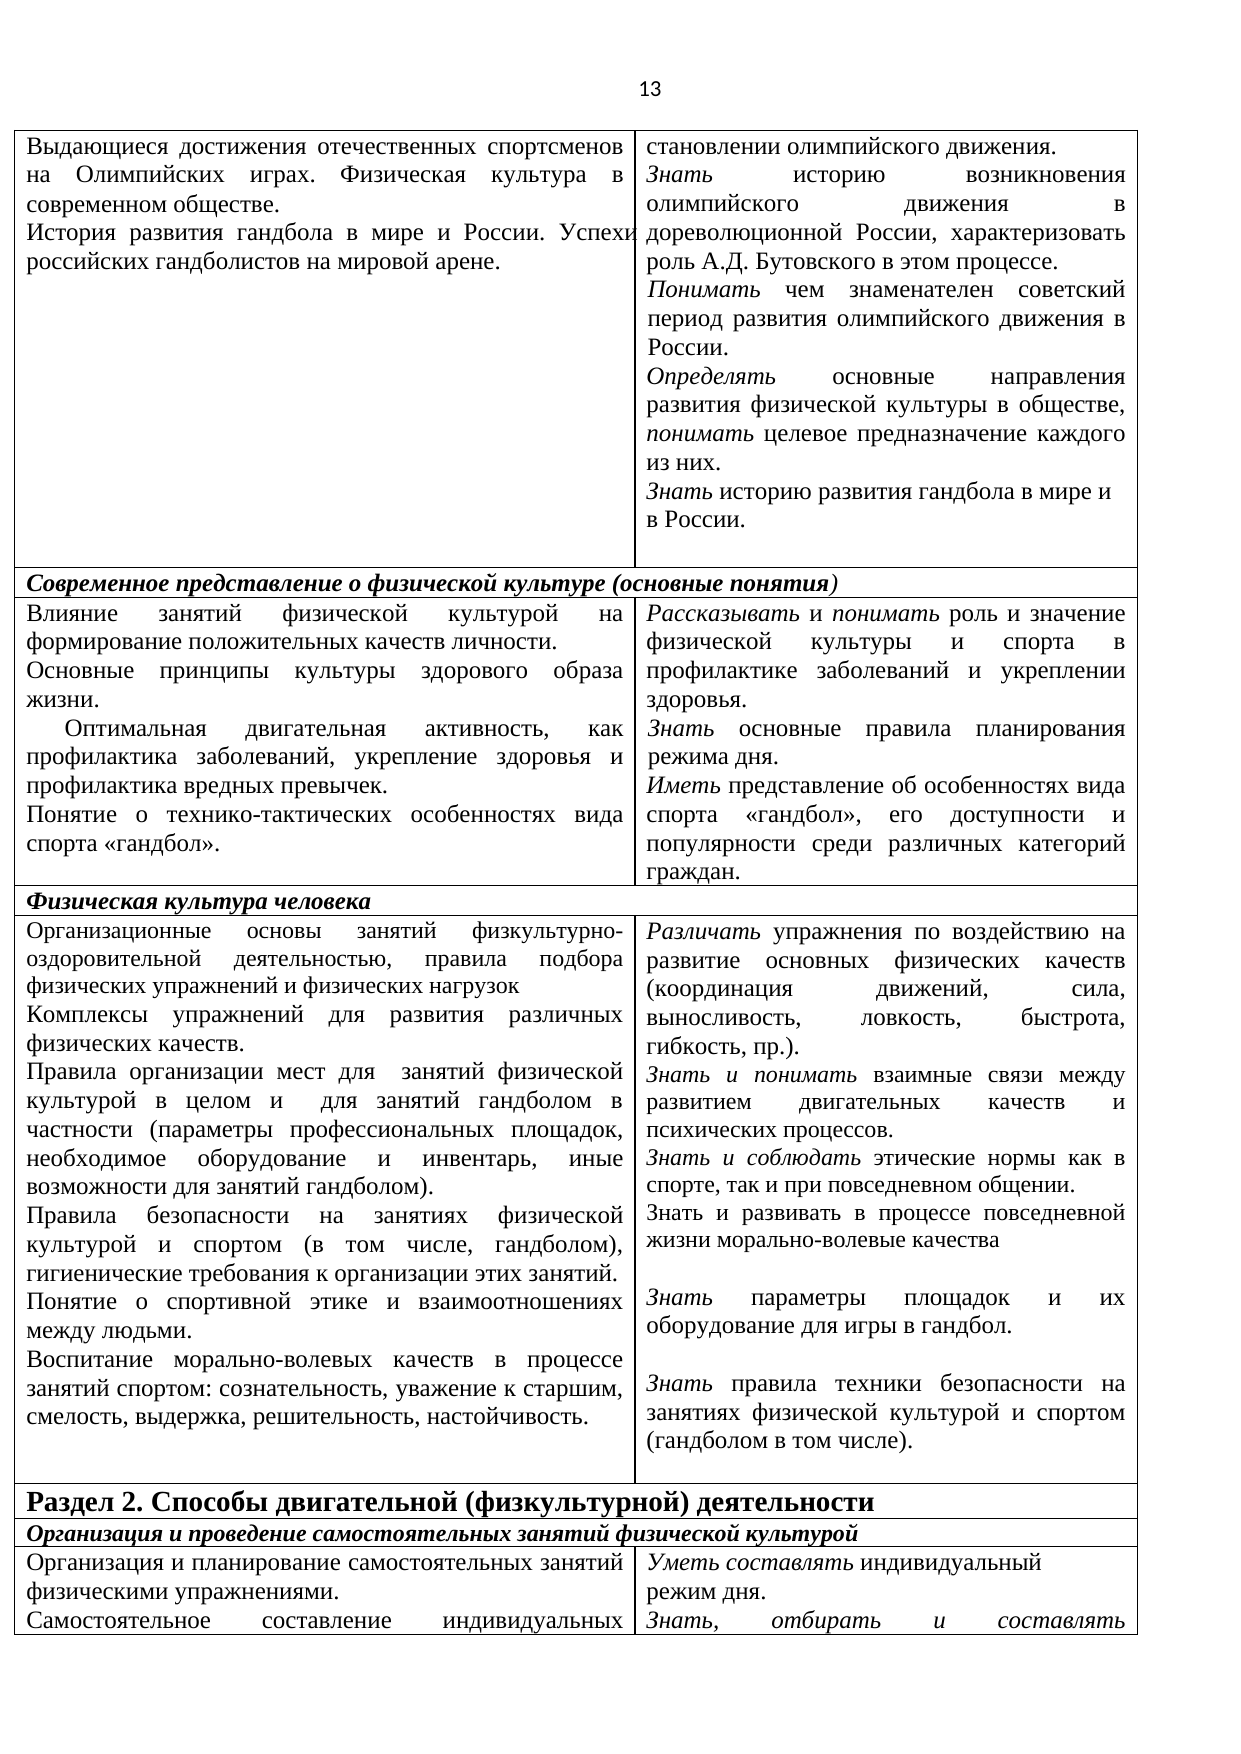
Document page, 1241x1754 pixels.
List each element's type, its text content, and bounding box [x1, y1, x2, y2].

table_cell Физическая культура человека [15, 886, 1137, 915]
table_cell Влияние занятий физической культурой на формирование положительных качеств личности. Основные принципы культуры здорового образа жизни. Оптимальная двигательная активность, как профилактика заболеваний, укрепление здоровья и профилактика вредных превычек. Понятие о технико-тактических особенностях вида спорта «гандбол». [15, 598, 634, 885]
table_cell Современное представление о физической культуре (основные понятия) [15, 568, 1137, 597]
table_cell Организация и проведение самостоятельных занятий физической культурой [15, 1519, 1137, 1546]
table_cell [15, 1547, 634, 1633]
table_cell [15, 131, 634, 567]
table_cell Рассказывать и понимать роль и значение физической культуры и спорта в профилактике заболеваний и укреплении здоровья. Знать основные правила планирования режима дня. Иметь представление об особенностях вида спорта «гандбол», его доступности и популярности среди различных категорий граждан. [636, 598, 1137, 885]
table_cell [636, 1547, 1137, 1633]
table_cell Различать упражнения по воздействию на развитие основных физических качеств (координация движений, сила, выносливость, ловкость, быстрота, гибкость, пр.). Знать и понимать взаимные связи между развитием двигательных качеств и психических процессов. Знать и соблюдать этические нормы как в спорте, так и при повседневном общении. Знать и развивать в процессе повседневной жизни морально-волевые качества Знать параметры площадок и их оборудование для игры в гандбол. Знать правила техники безопасности на занятиях физической культурой и спортом (гандболом в том числе). [636, 916, 1137, 1483]
table_cell Раздел 2. Способы двигательной (физкультурной) деятельности [15, 1484, 1137, 1518]
table_cell Организационные основы занятий физкультурно-оздоровительной деятельностью, правила подбора физических упражнений и физических нагрузок Комплексы упражнений для развития различных физических качеств. Правила организации мест для занятий физической культурой в целом и для занятий гандболом в частности (параметры профессиональных площадок, необходимое оборудование и инвентарь, иные возможности для занятий гандболом). Правила безопасности на занятиях физической культурой и спортом (в том числе, гандболом), гигиенические требования к организации этих занятий. Понятие о спортивной этике и взаимоотношениях между людьми. Воспитание морально-волевых качеств в процессе занятий спортом: сознательность, уважение к старшим, смелость, выдержка, решительность, настойчивость. [15, 916, 634, 1483]
